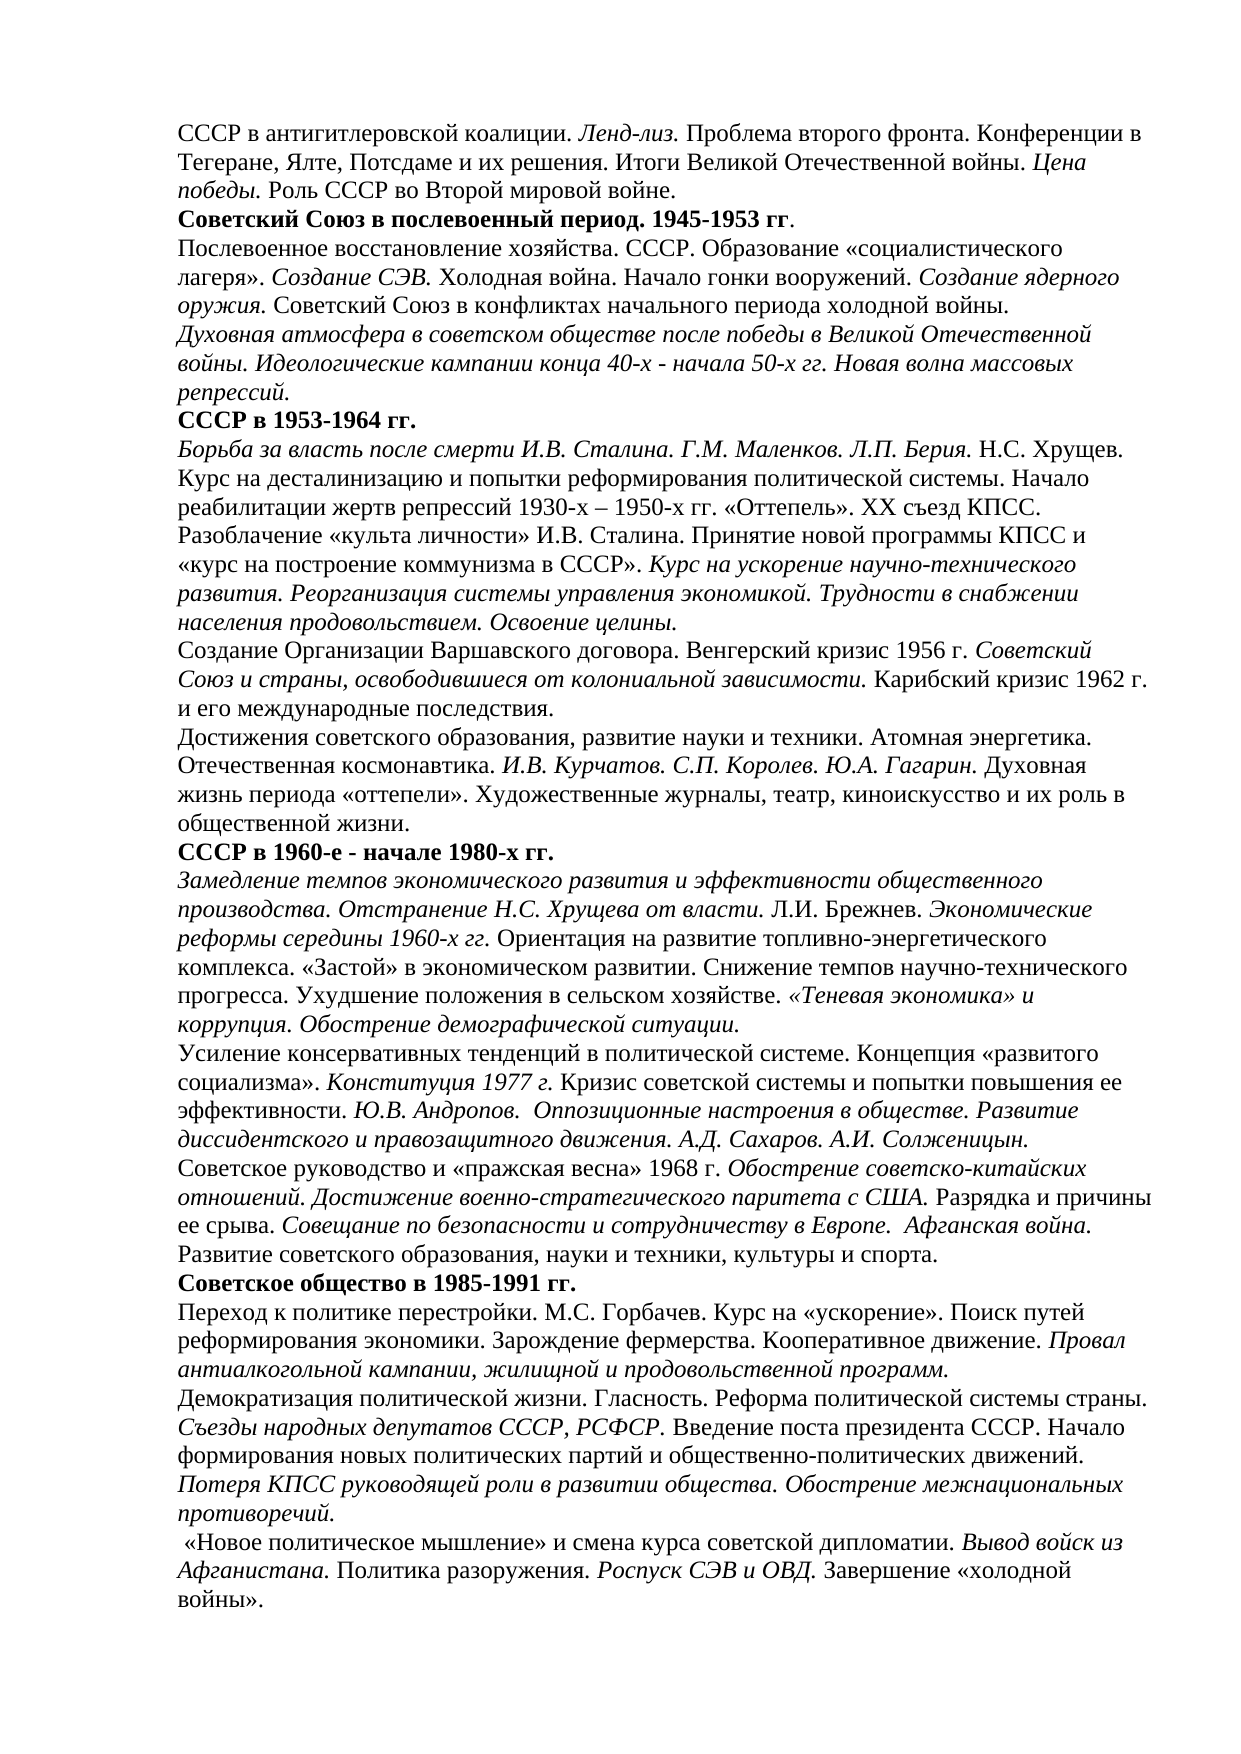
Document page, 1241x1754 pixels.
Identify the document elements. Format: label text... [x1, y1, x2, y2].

text Усиление консервативных тенденций в политической системе. Концепция «развитого социализма». Конституция 1977 г. Кризис советской системы и попытки повышения ее эффективности. Ю.В. Андропов. Оппозиционные настроения в обществе. Развитие диссидентского и правозащитного движения. А.Д. Сахаров. А.И. Солженицын. [177, 1038, 1152, 1153]
text СССР в 1960-е - начале 1980-х гг. [177, 837, 1152, 866]
text Замедление темпов экономического развития и эффективности общественного производства. Отстранение Н.С. Хрущева от власти. Л.И. Брежнев. Экономические реформы середины 1960-х гг. Ориентация на развитие топливно-энергетического комплекса. «Застой» в экономическом развитии. Снижение темпов научно-технического прогресса. Ухудшение положения в сельском хозяйстве. «Теневая экономика» и коррупция. Обострение демографической ситуации. [177, 866, 1152, 1038]
text Послевоенное восстановление хозяйства. СССР. Образование «социалистического лагеря». Создание СЭВ. Холодная война. Начало гонки вооружений. Создание ядерного оружия. Советский Союз в конфликтах начального периода холодной войны. [177, 233, 1152, 319]
text Создание Организации Варшавского договора. Венгерский кризис 1956 г. Советский Союз и страны, освободившиеся от колониальной зависимости. Карибский кризис 1962 г. и его международные последствия. [177, 636, 1152, 722]
text Борьба за власть после смерти И.В. Сталина. Г.М. Маленков. Л.П. Берия. Н.С. Хрущев. Курс на десталинизацию и попытки реформирования политической системы. Начало реабилитации жертв репрессий 1930-х – 1950-х гг. «Оттепель». XX съезд КПСС. Разоблачение «культа личности» И.В. Сталина. Принятие новой программы КПСС и «курс на построение коммунизма в СССР». Курс на ускорение научно-технического развития. Реорганизация системы управления экономикой. Трудности в снабжении населения продовольствием. Освоение целины. [177, 434, 1152, 636]
text Советское общество в 1985-1991 гг. [177, 1268, 1152, 1297]
text «Новое политическое мышление» и смена курса советской дипломатии. Вывод войск из Афганистана. Политика разоружения. Роспуск СЭВ и ОВД. Завершение «холодной войны». [177, 1527, 1152, 1613]
text Духовная атмосфера в советском обществе после победы в Великой Отечественной войны. Идеологические кампании конца 40-х - начала 50-х гг. Новая волна массовых репрессий. [177, 319, 1152, 406]
text Демократизация политической жизни. Гласность. Реформа политической системы страны. Съезды народных депутатов СССР, РСФСР. Введение поста президента СССР. Начало формирования новых политических партий и общественно-политических движений. Потеря КПСС руководящей роли в развитии общества. Обострение межнациональных противоречий. [177, 1383, 1152, 1527]
text Советский Союз в послевоенный период. 1945-1953 гг. [177, 204, 1152, 233]
text Советское руководство и «пражская весна» 1968 г. Обострение советско-китайских отношений. Достижение военно-стратегического паритета с США. Разрядка и причины ее срыва. Совещание по безопасности и сотрудничеству в Европе. Афганская война. [177, 1153, 1152, 1239]
text СССР в 1953-1964 гг. [177, 406, 1152, 434]
text Развитие советского образования, науки и техники, культуры и спорта. [177, 1239, 1152, 1268]
text Переход к политике перестройки. М.С. Горбачев. Курс на «ускорение». Поиск путей реформирования экономики. Зарождение фермерства. Кооперативное движение. Провал антиалкогольной кампании, жилищной и продовольственной программ. [177, 1297, 1152, 1383]
text Достижения советского образования, развитие науки и техники. Атомная энергетика. Отечественная космонавтика. И.В. Курчатов. С.П. Королев. Ю.А. Гагарин. Духовная жизнь периода «оттепели». Художественные журналы, театр, киноискусство и их роль в общественной жизни. [177, 722, 1152, 837]
text СССР в антигитлеровской коалиции. Ленд-лиз. Проблема второго фронта. Конференции в Тегеране, Ялте, Потсдаме и их решения. Итоги Великой Отечественной войны. Цена победы. Роль СССР во Второй мировой войне. [177, 118, 1152, 204]
